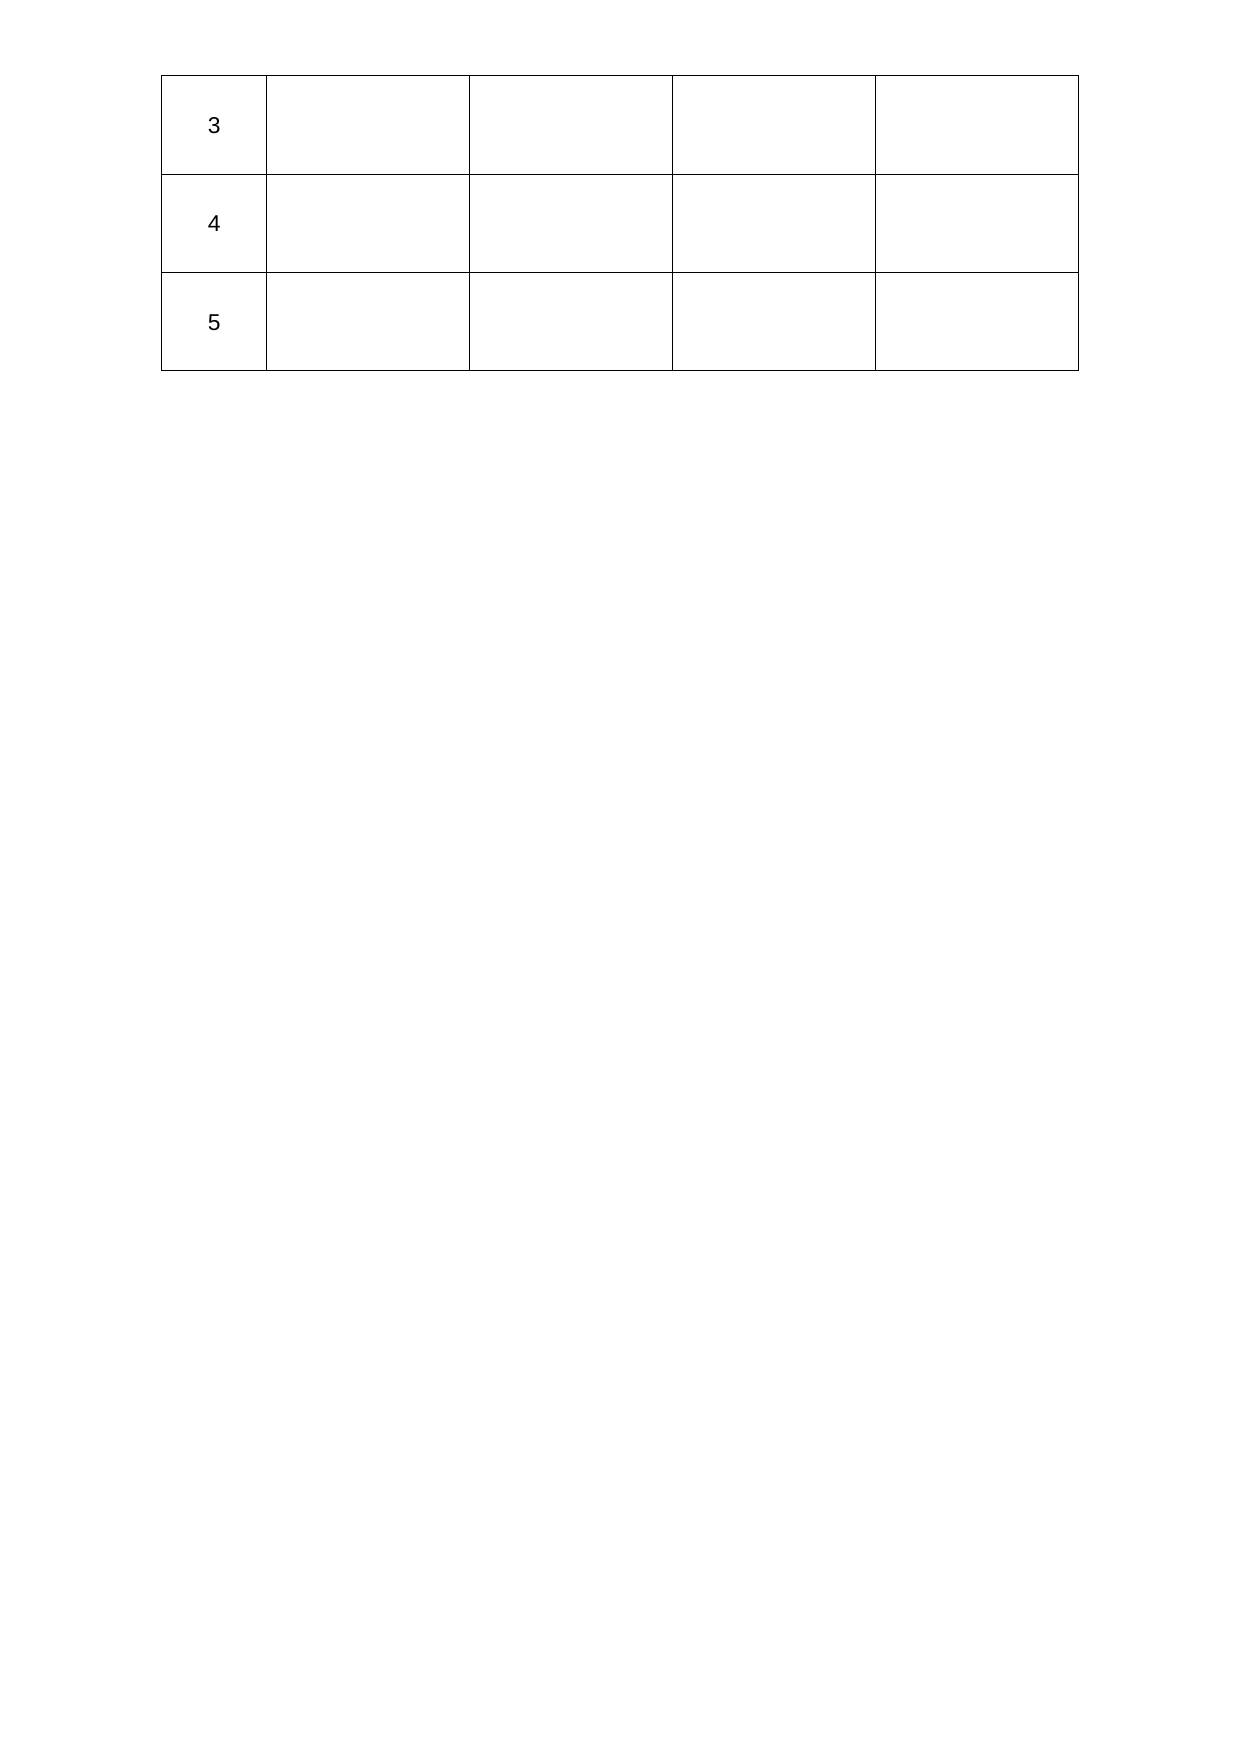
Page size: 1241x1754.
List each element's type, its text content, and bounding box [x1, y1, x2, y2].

table_cell [470, 273, 672, 370]
table_cell 4 [162, 175, 266, 272]
table_cell [267, 175, 469, 272]
table_cell 3 [162, 76, 266, 173]
table_cell [673, 273, 875, 370]
table_cell 5 [162, 273, 266, 370]
table_cell [673, 76, 875, 173]
table_cell [470, 76, 672, 173]
table_cell [267, 76, 469, 173]
table_cell [470, 175, 672, 272]
table_cell [876, 76, 1078, 173]
table_cell [673, 175, 875, 272]
table_cell [876, 273, 1078, 370]
table_cell [267, 273, 469, 370]
table_cell [876, 175, 1078, 272]
